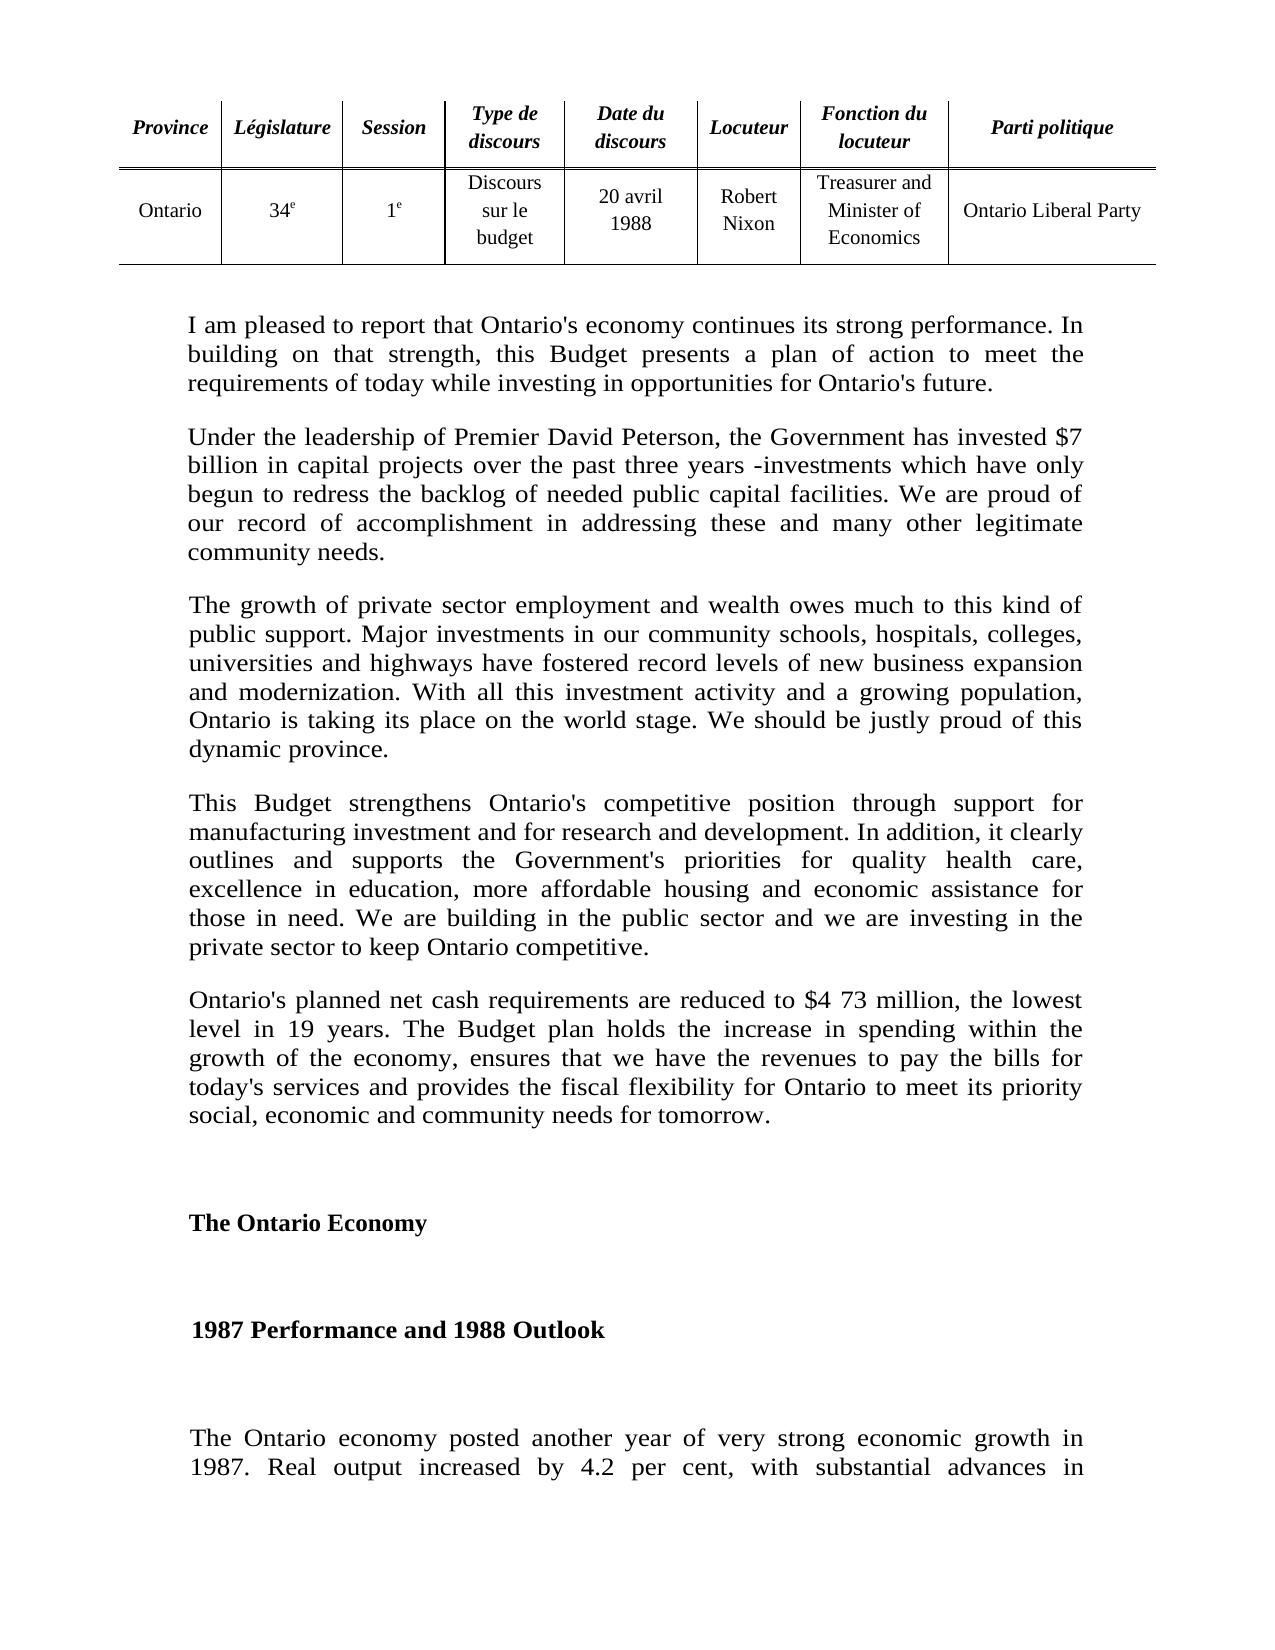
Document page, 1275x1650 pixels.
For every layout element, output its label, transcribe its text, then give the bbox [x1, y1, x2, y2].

table_cell Ontario [119, 170, 221, 263]
table_cell 20 avril 1988 [565, 170, 697, 263]
table_header Législature [222, 101, 342, 167]
text Ontario's planned net cash requirements are reduced to $4 73 million, the lowest level in 19 years. The Budget plan holds the increase in spending within the growth of the economy, ensures that we have the revenues to pay the bills for today's services and provides the fiscal flexibility for Ontario to meet its priority social, economic and community needs for tomorrow. [188, 985, 1084, 1129]
text I am pleased to report that Ontario's economy continues its strong performance. In building on that strength, this Budget presents a plan of action to meet the requirements of today while investing in opportunities for Ontario's future. [187, 265, 1086, 397]
table_header Type de discours [446, 101, 564, 167]
table_cell Ontario Liberal Party [949, 170, 1156, 263]
text The Ontario Economy [188, 1208, 1087, 1237]
table_header Date du discours [565, 101, 697, 167]
text The growth of private sector employment and wealth owes much to this kind of public support. Major investments in our community schools, hospitals, colleges, universities and highways have fostered record levels of new business expansion and modernization. With all this investment activity and a growing population, Ontario is taking its place on the world stage. We should be justly proud of this dynamic province. [188, 590, 1084, 763]
table_cell 1e [343, 170, 444, 263]
text This Budget strengthens Ontario's competitive position through support for manufacturing investment and for research and development. In addition, it clearly outlines and supports the Government's priorities for quality health care, excellence in education, more affordable housing and economic assistance for those in need. We are building in the public sector and we are investing in the private sector to keep Ontario competitive. [188, 788, 1084, 960]
table_header Province [119, 101, 221, 167]
table_cell Discours sur le budget [446, 170, 564, 263]
table_cell Robert Nixon [698, 170, 800, 263]
table_header Fonction du locuteur [801, 101, 948, 167]
table_header Session [343, 101, 444, 167]
table_cell Treasurer and Minister of Economics [801, 170, 948, 263]
text 1987 Performance and 1988 Outlook [191, 1315, 1087, 1344]
table_cell 34e [222, 170, 342, 263]
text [189, 1423, 1086, 1480]
text Under the leadership of Premier David Peterson, the Government has invested $7 billion in capital projects over the past three years -investments which have only begun to redress the backlog of needed public capital facilities. We are proud of our record of accomplishment in addressing these and many other legitimate community needs. [187, 422, 1084, 565]
table_header Locuteur [698, 101, 800, 167]
table_header Parti politique [949, 101, 1156, 167]
